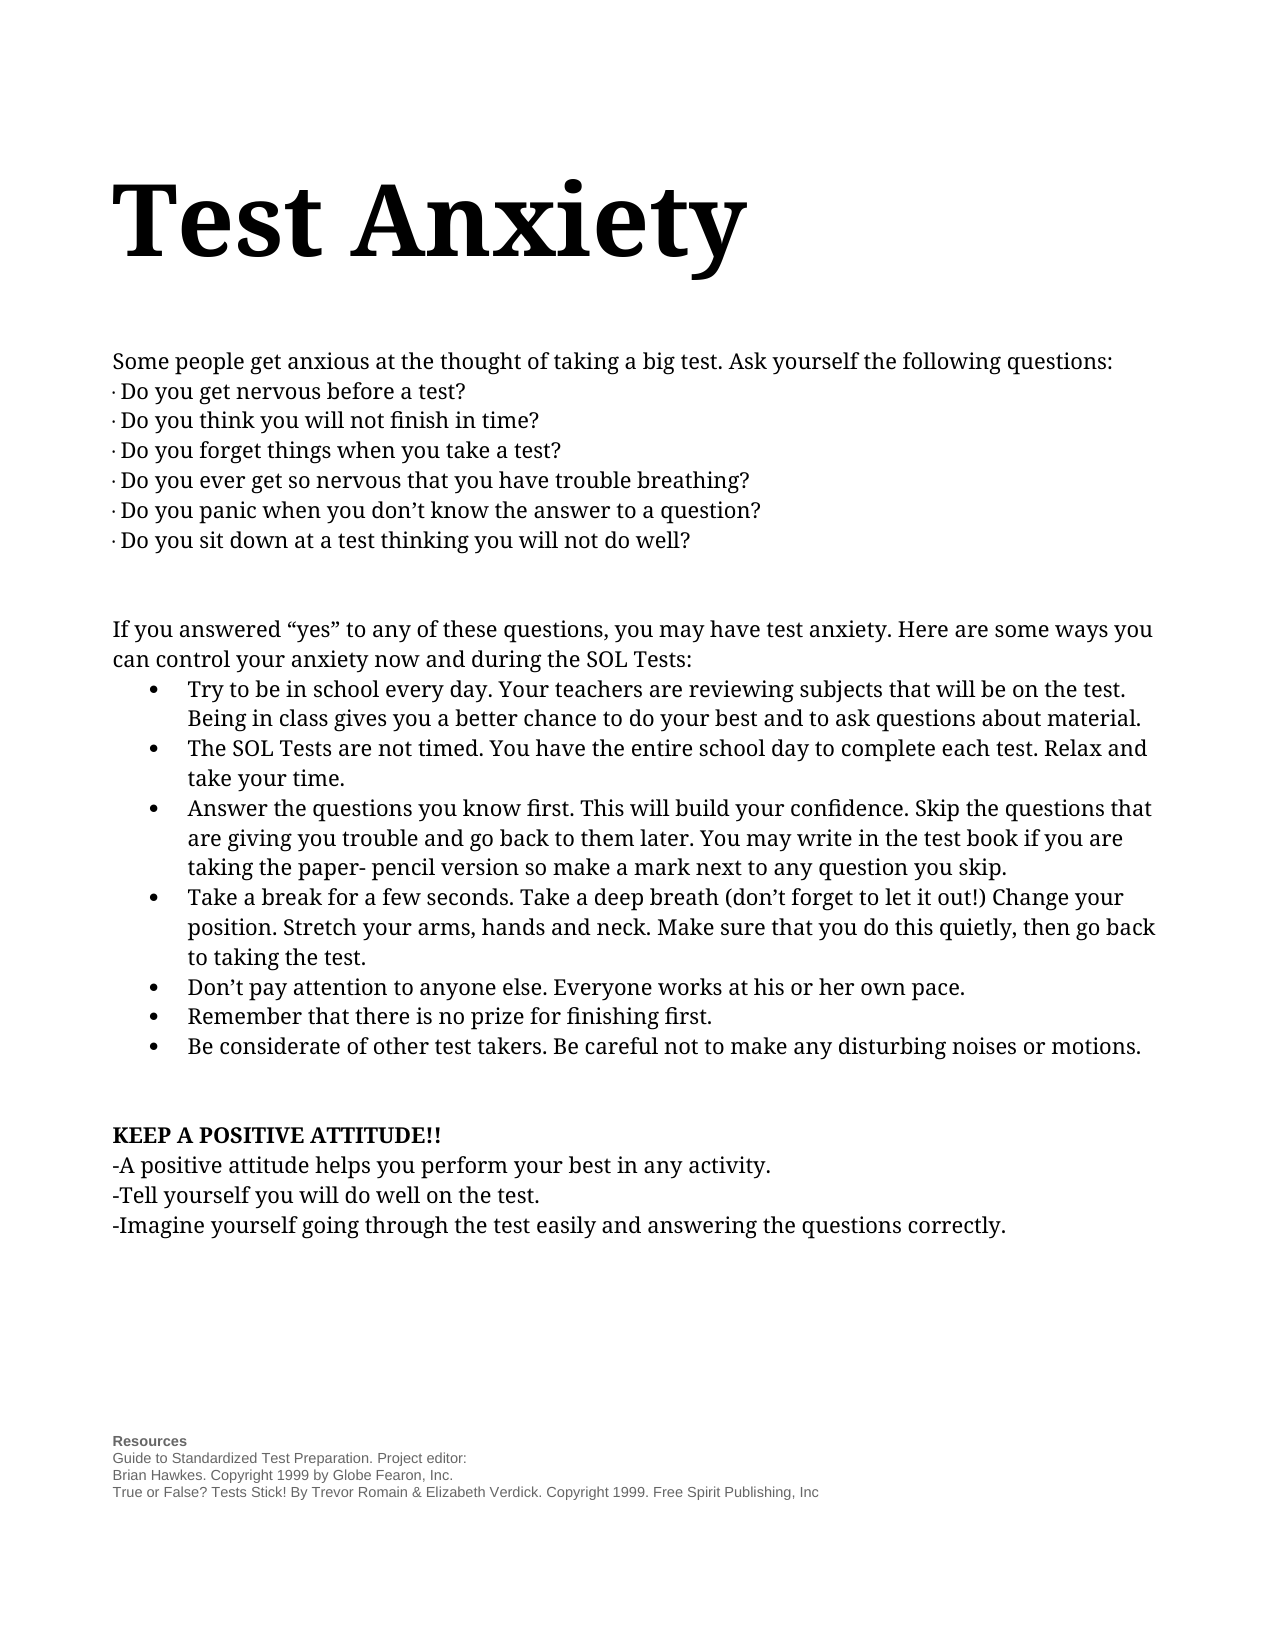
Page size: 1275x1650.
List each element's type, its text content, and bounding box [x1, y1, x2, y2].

list Remember that there is no prize for finishing first. [150, 1001, 1162, 1031]
list Be considerate of other test takers. Be careful not to make any disturbing noises or motions. [150, 1031, 1162, 1061]
text -Tell yourself you will do well on the test. [112, 1180, 1162, 1210]
text · Do you sit down at a test thinking you will not do well? [112, 524, 1162, 554]
list Don’t pay attention to anyone else. Everyone works at his or her own pace. [150, 971, 1162, 1001]
list Take a break for a few seconds. Take a deep breath (don’t forget to let it out!) Change your position. Stretch your arms, hands and neck. Make sure that you do this quietly, then go back to taking the test. [150, 882, 1162, 971]
text · Do you ever get so nervous that you have trouble breathing? [112, 465, 1162, 495]
text Some people get anxious at the thought of taking a big test. Ask yourself the following questions: [112, 346, 1162, 376]
list Try to be in school every day. Your teachers are reviewing subjects that will be on the test. Being in class gives you a better chance to do your best and to ask questions about material. [150, 673, 1162, 733]
text If you answered “yes” to any of these questions, you may have test anxiety. Here are some ways you can control your anxiety now and during the SOL Tests: [112, 614, 1162, 673]
text · Do you forget things when you take a test? [112, 435, 1162, 465]
text KEEP A POSITIVE ATTITUDE!! [112, 1120, 1162, 1150]
text · Do you think you will not finish in time? [112, 405, 1162, 435]
text · Do you panic when you don’t know the answer to a question? [112, 495, 1162, 524]
text Test Anxiety [112, 150, 1162, 286]
list The SOL Tests are not timed. You have the entire school day to complete each test. Relax and take your time. [150, 733, 1162, 793]
text -A positive attitude helps you perform your best in any activity. [112, 1150, 1162, 1180]
list Answer the questions you know first. This will build your confidence. Skip the questions that are giving you trouble and go back to them later. You may write in the test book if you are taking the paper- pencil version so make a mark next to any question you skip. [150, 793, 1162, 882]
text · Do you get nervous before a test? [112, 376, 1162, 405]
text -Imagine yourself going through the test easily and answering the questions correctly. [112, 1210, 1162, 1239]
